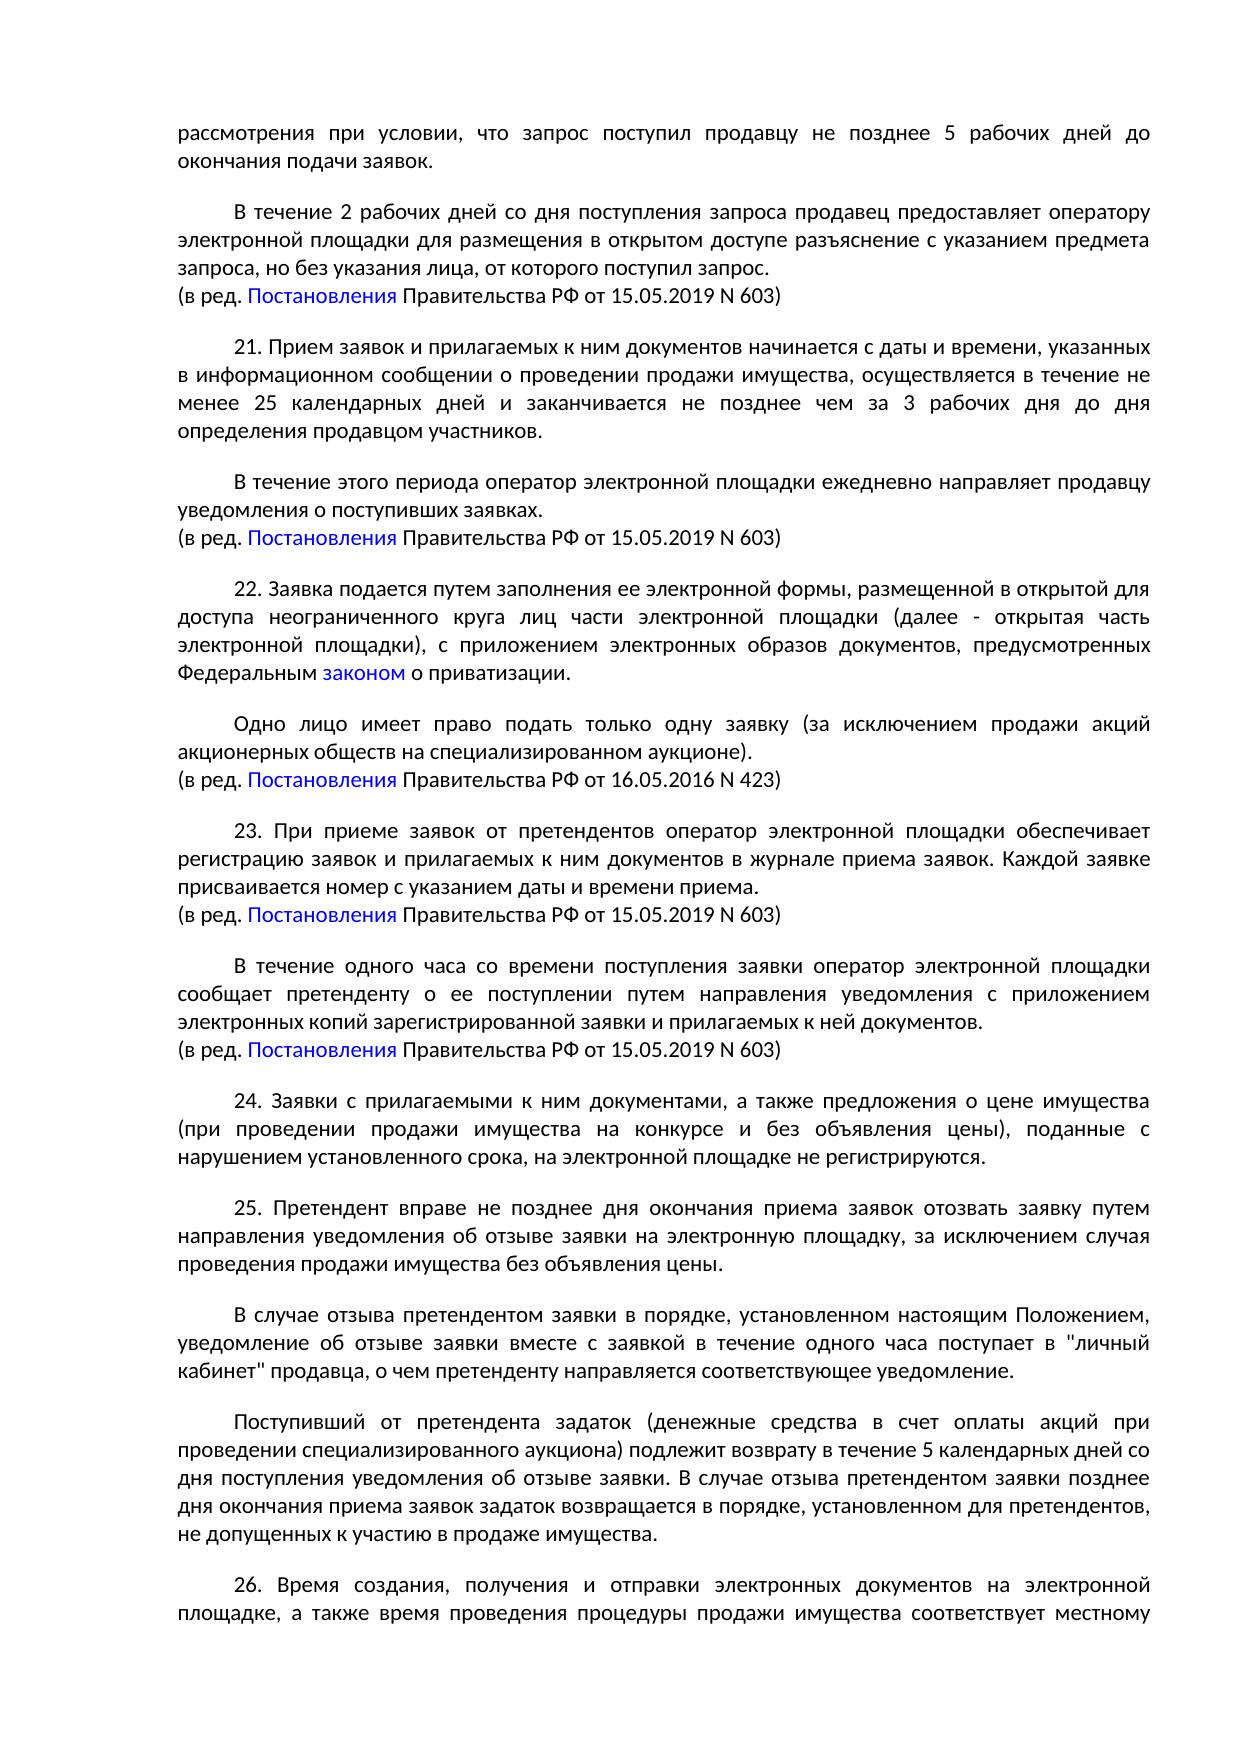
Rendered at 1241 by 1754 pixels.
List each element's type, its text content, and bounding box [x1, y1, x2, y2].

text (в ред. Постановления Правительства РФ от 15.05.2019 N 603) [177, 1035, 1152, 1063]
text 23. При приеме заявок от претендентов оператор электронной площадки обеспечивает регистрацию заявок и прилагаемых к ним документов в журнале приема заявок. Каждой заявке присваивается номер с указанием даты и времени приема. [177, 816, 1152, 900]
text 22. Заявка подается путем заполнения ее электронной формы, размещенной в открытой для доступа неограниченного круга лиц части электронной площадки (далее - открытая часть электронной площадки), с приложением электронных образов документов, предусмотренных Федеральным законом о приватизации. [177, 574, 1152, 686]
text 24. Заявки с прилагаемыми к ним документами, а также предложения о цене имущества (при проведении продажи имущества на конкурсе и без объявления цены), поданные с нарушением установленного срока, на электронной площадке не регистрируются. [177, 1086, 1152, 1170]
text В течение 2 рабочих дней со дня поступления запроса продавец предоставляет оператору электронной площадки для размещения в открытом доступе разъяснение с указанием предмета запроса, но без указания лица, от которого поступил запрос. [177, 197, 1152, 281]
text (в ред. Постановления Правительства РФ от 15.05.2019 N 603) [177, 281, 1152, 309]
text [177, 118, 1152, 174]
text (в ред. Постановления Правительства РФ от 15.05.2019 N 603) [177, 523, 1152, 551]
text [177, 1570, 1152, 1626]
text 25. Претендент вправе не позднее дня окончания приема заявок отозвать заявку путем направления уведомления об отзыве заявки на электронную площадку, за исключением случая проведения продажи имущества без объявления цены. [177, 1193, 1152, 1277]
text (в ред. Постановления Правительства РФ от 15.05.2019 N 603) [177, 900, 1152, 928]
text Одно лицо имеет право подать только одну заявку (за исключением продажи акций акционерных обществ на специализированном аукционе). [177, 709, 1152, 765]
text (в ред. Постановления Правительства РФ от 16.05.2016 N 423) [177, 765, 1152, 793]
text В течение одного часа со времени поступления заявки оператор электронной площадки сообщает претенденту о ее поступлении путем направления уведомления с приложением электронных копий зарегистрированной заявки и прилагаемых к ней документов. [177, 951, 1152, 1035]
text В случае отзыва претендентом заявки в порядке, установленном настоящим Положением, уведомление об отзыве заявки вместе с заявкой в течение одного часа поступает в "личный кабинет" продавца, о чем претенденту направляется соответствующее уведомление. [177, 1300, 1152, 1384]
text В течение этого периода оператор электронной площадки ежедневно направляет продавцу уведомления о поступивших заявках. [177, 467, 1152, 523]
text 21. Прием заявок и прилагаемых к ним документов начинается с даты и времени, указанных в информационном сообщении о проведении продажи имущества, осуществляется в течение не менее 25 календарных дней и заканчивается не позднее чем за 3 рабочих дня до дня определения продавцом участников. [177, 332, 1152, 444]
text Поступивший от претендента задаток (денежные средства в счет оплаты акций при проведении специализированного аукциона) подлежит возврату в течение 5 календарных дней со дня поступления уведомления об отзыве заявки. В случае отзыва претендентом заявки позднее дня окончания приема заявок задаток возвращается в порядке, установленном для претендентов, не допущенных к участию в продаже имущества. [177, 1407, 1152, 1547]
